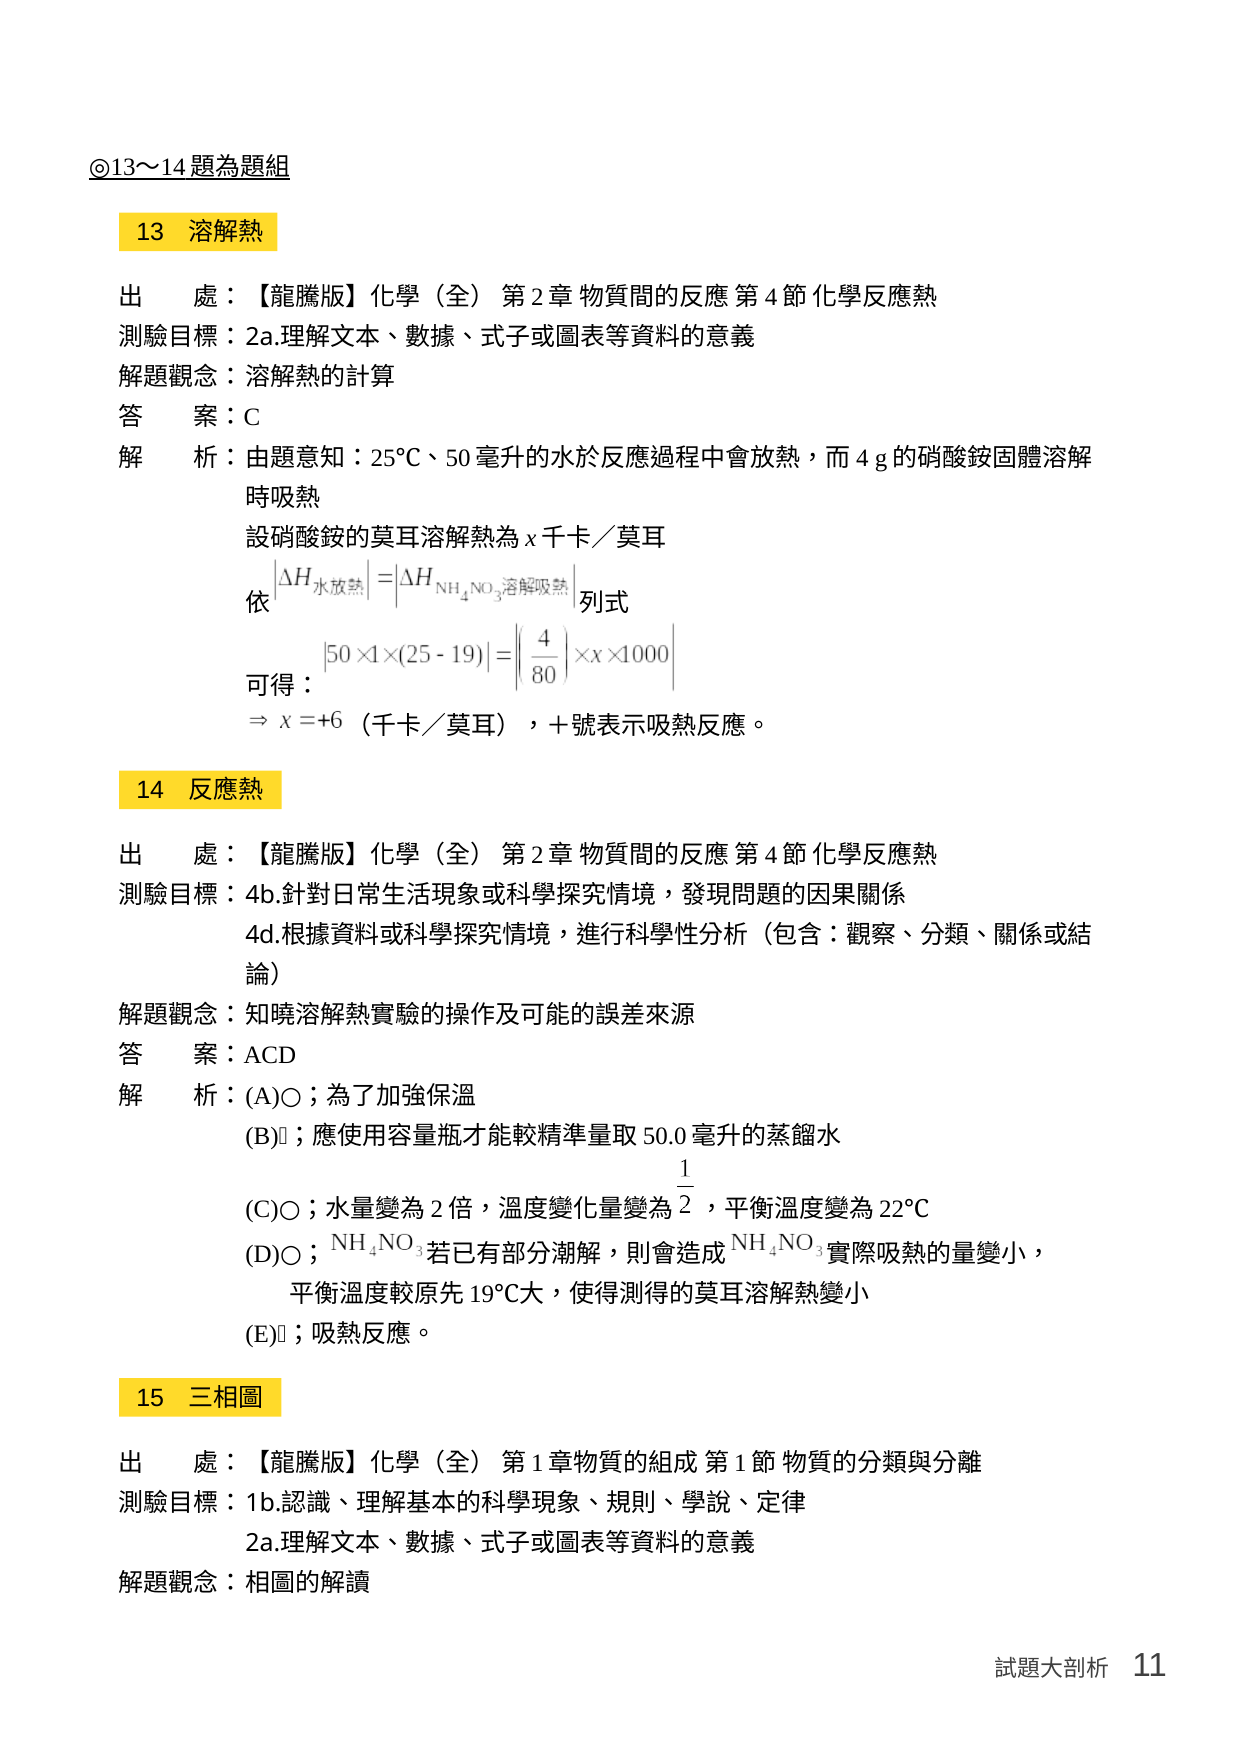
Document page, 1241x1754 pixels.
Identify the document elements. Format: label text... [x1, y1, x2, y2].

text 解題觀念： 知曉溶解熱實驗的操作及可能的誤差來源 [118, 992, 1092, 1032]
text 測驗目標： 4b.針對日常生活現象或科學探究情境，發現問題的因果關係 [118, 872, 1092, 912]
text 測驗目標： 2a.理解文本、數據、式子或圖表等資料的意義 [118, 314, 1092, 354]
text 解 析： 由題意知：25℃、50毫升的水於反應過程中會放熱，而4 g的硝酸銨固體溶解時吸熱 設硝酸銨的莫耳溶解熱為x千卡／莫耳 依列式 可得： （千卡／莫耳），＋號表示吸熱反應。 [118, 434, 1092, 742]
text 答 案：C [118, 394, 1092, 434]
text 出 處： 【龍騰版】化學（全） 第2章 物質間的反應 第4節 化學反應熱 [118, 832, 1092, 872]
text 4d.根據資料或科學探究情境，進行科學性分析（包含：觀察、分類、關係或結論） [118, 912, 1092, 992]
text 14 反應熱 [136, 767, 1122, 807]
text 測驗目標： 1b.認識、理解基本的科學現象、規則、學說、定律 [118, 1479, 1092, 1519]
text 解題觀念： 溶解熱的計算 [118, 354, 1092, 394]
text 13 溶解熱 [136, 209, 1122, 249]
text 解題觀念： 相圖的解讀 [118, 1559, 1092, 1599]
text 解 析： (A)○；為了加強保溫 (B)；應使用容量瓶才能較精準量取50.0毫升的蒸餾水 (C)○；水量變為2倍，溫度變化量變為，平衡溫度變為22℃ (D)○；若已有部分潮解，則會造成實際吸熱的量變小， 平衡溫度較原先19℃大，使得測得的莫耳溶解熱變小 (E)；吸熱反應。 [118, 1072, 1092, 1349]
text 答 案：ACD [118, 1032, 1092, 1072]
text 出 處： 【龍騰版】化學（全） 第1章物質的組成 第1節 物質的分類與分離 [118, 1439, 1092, 1479]
text 出 處： 【龍騰版】化學（全） 第2章 物質間的反應 第4節 化學反應熱 [118, 274, 1092, 314]
text 2a.理解文本、數據、式子或圖表等資料的意義 [118, 1519, 1092, 1559]
text ◎13～14題為題組 [89, 144, 1092, 184]
text 15 三相圖 [136, 1374, 1122, 1414]
